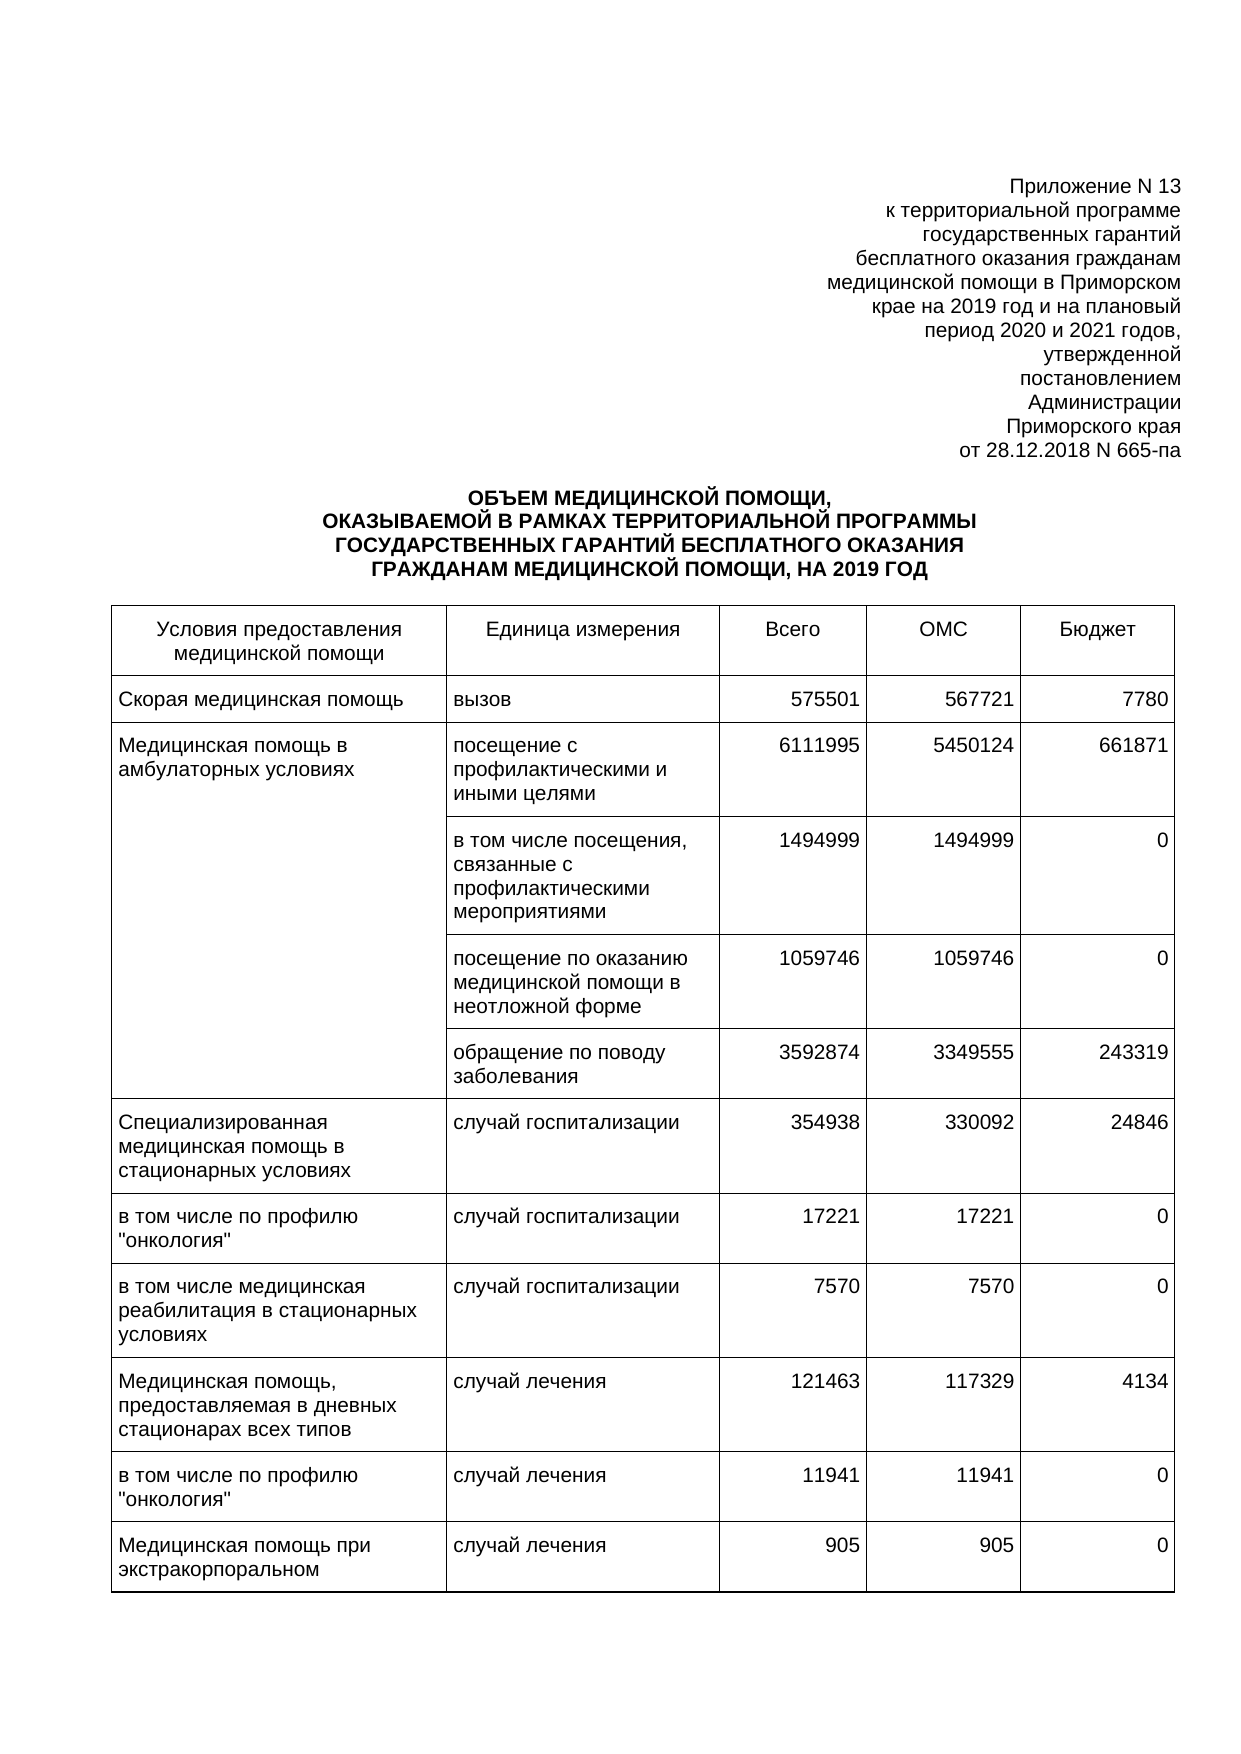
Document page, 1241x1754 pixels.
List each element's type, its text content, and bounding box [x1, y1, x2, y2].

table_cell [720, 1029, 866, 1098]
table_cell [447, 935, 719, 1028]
title ОКАЗЫВАЕМОЙ В РАМКАХ ТЕРРИТОРИАЛЬНОЙ ПРОГРАММЫ [118, 509, 1181, 533]
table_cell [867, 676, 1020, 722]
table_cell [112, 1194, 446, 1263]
text Приморского края [118, 413, 1181, 437]
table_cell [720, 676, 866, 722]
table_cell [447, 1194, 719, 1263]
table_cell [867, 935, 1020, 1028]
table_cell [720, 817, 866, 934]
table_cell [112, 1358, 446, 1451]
text постановлением [118, 366, 1181, 389]
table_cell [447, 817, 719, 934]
text от 28.12.2018 N 665-па [118, 437, 1181, 461]
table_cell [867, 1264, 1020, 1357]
title ОБЪЕМ МЕДИЦИНСКОЙ ПОМОЩИ, [118, 485, 1181, 509]
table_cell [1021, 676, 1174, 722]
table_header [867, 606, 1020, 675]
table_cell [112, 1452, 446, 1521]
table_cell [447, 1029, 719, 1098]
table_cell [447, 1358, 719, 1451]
text Администрации [118, 389, 1181, 413]
text Приложение N 13 [118, 174, 1181, 198]
text период 2020 и 2021 годов, [118, 318, 1181, 342]
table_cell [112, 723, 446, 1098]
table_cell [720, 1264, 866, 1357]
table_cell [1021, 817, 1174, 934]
text крае на 2019 год и на плановый [118, 294, 1181, 318]
title ГОСУДАРСТВЕННЫХ ГАРАНТИЙ БЕСПЛАТНОГО ОКАЗАНИЯ [118, 533, 1181, 557]
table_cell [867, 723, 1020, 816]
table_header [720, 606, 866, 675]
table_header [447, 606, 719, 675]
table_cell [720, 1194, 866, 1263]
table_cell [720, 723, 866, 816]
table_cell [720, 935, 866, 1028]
text бесплатного оказания гражданам [118, 246, 1181, 270]
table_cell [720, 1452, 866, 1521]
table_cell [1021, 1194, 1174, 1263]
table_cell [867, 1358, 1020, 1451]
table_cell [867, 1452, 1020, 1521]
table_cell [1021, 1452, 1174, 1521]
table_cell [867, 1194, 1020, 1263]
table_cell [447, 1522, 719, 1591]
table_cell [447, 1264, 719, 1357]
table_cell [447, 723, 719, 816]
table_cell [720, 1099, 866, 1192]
text к территориальной программе [118, 198, 1181, 222]
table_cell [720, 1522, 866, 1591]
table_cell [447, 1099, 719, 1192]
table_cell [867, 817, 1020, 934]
text медицинской помощи в Приморском [118, 270, 1181, 294]
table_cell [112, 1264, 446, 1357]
text государственных гарантий [118, 222, 1181, 246]
title ГРАЖДАНАМ МЕДИЦИНСКОЙ ПОМОЩИ, НА 2019 ГОД [118, 557, 1181, 581]
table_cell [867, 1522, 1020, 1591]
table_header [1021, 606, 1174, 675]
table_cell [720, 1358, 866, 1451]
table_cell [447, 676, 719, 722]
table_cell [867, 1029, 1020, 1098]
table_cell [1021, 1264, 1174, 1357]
text утвержденной [118, 342, 1181, 366]
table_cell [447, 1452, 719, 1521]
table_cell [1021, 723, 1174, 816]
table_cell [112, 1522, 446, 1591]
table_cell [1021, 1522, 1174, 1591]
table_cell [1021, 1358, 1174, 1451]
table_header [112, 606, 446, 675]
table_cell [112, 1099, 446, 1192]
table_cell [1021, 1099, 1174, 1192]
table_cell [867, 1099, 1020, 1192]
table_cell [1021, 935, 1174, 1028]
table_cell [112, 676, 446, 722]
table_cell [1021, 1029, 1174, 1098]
